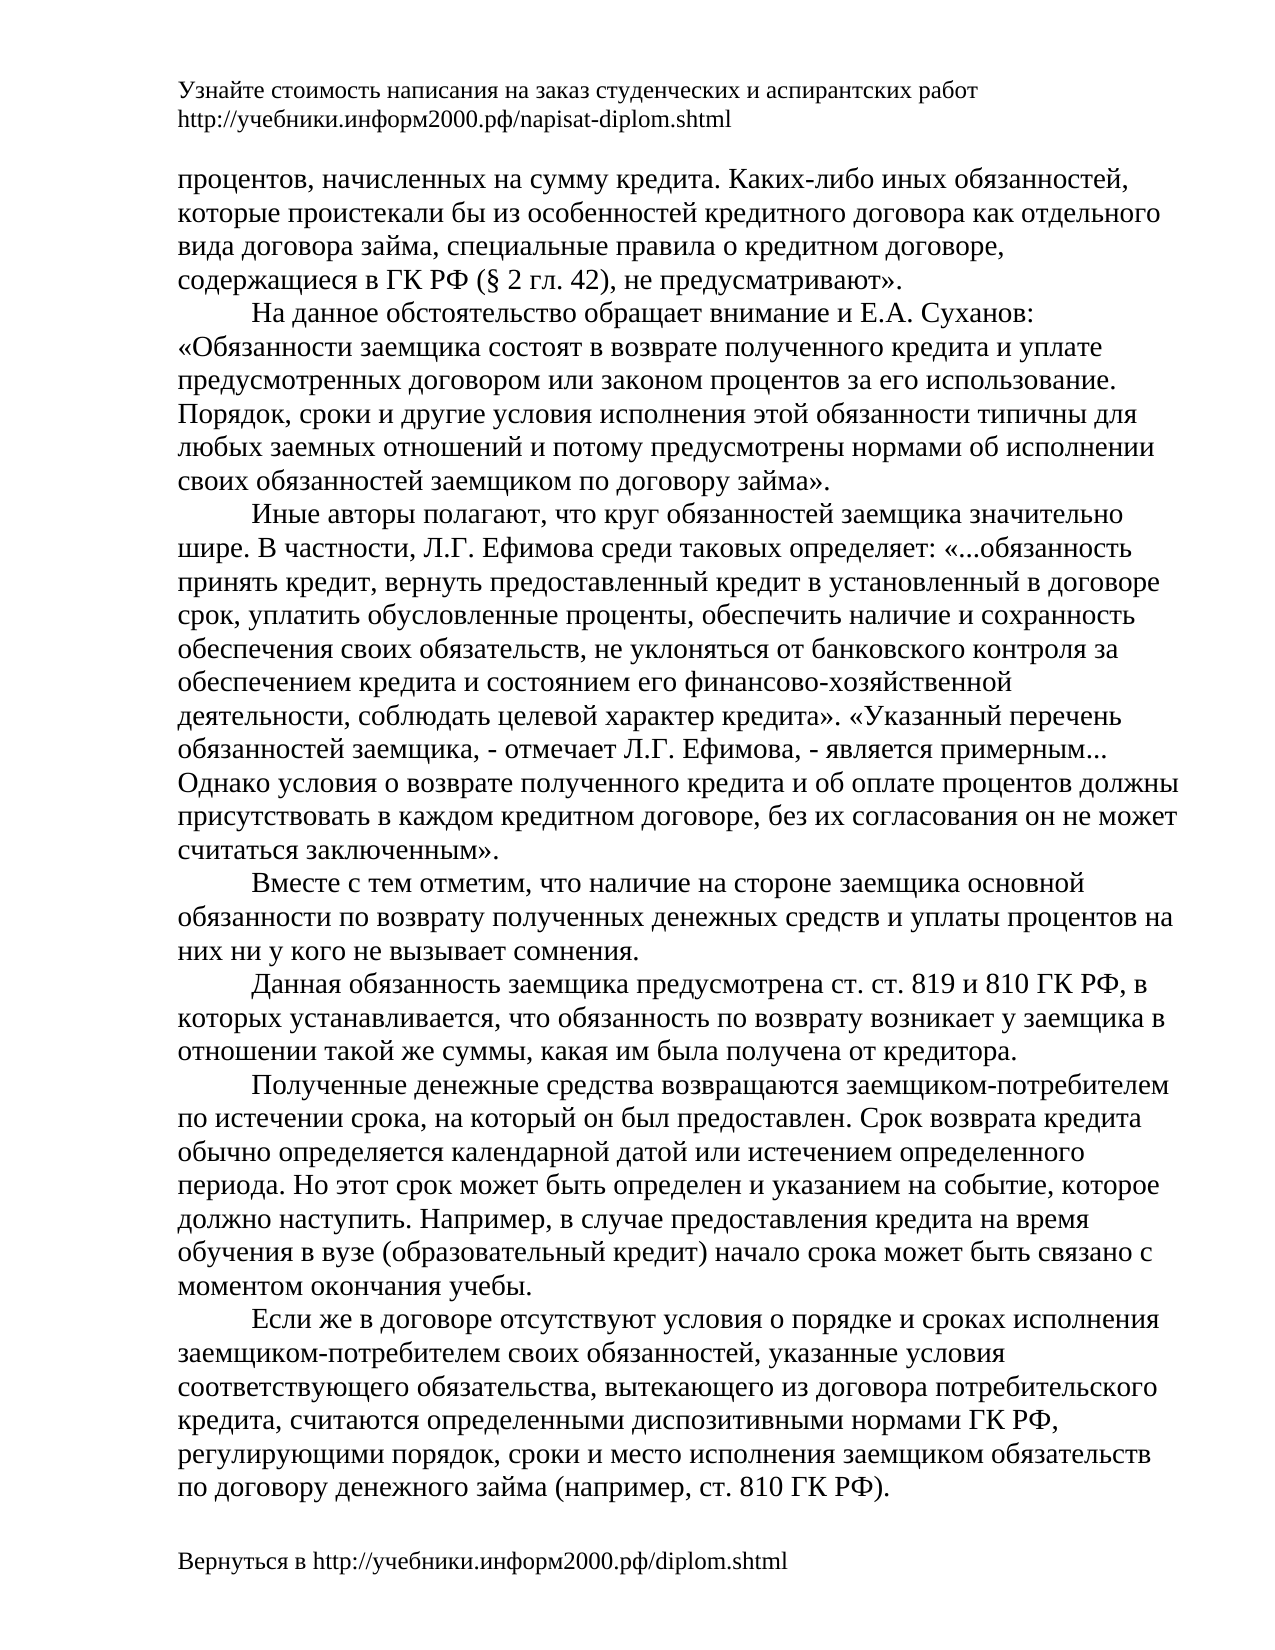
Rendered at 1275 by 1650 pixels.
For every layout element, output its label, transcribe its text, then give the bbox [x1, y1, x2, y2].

text Если же в договоре отсутствуют условия о порядке и сроках исполнения заемщиком-потребителем своих обязанностей, указанные условия соответствующего обязательства, вытекающего из договора потребительского кредита, считаются определенными диспозитивными нормами ГК РФ, регулирующими порядок, сроки и место исполнения заемщиком обязательств по договору денежного займа (например, ст. 810 ГК РФ). [177, 1302, 1186, 1503]
text Данная обязанность заемщика предусмотрена ст. ст. 819 и 810 ГК РФ, в которых устанавливается, что обязанность по возврату возникает у заемщика в отношении такой же суммы, какая им была получена от кредитора. [177, 966, 1186, 1067]
text На данное обстоятельство обращает внимание и Е.А. Суханов: «Обязанности заемщика состоят в возврате полученного кредита и уплате предусмотренных договором или законом процентов за его использование. Порядок, сроки и другие условия исполнения этой обязанности типичны для любых заемных отношений и потому предусмотрены нормами об исполнении своих обязанностей заемщиком по договору займа». [177, 295, 1186, 497]
text Полученные денежные средства возвращаются заемщиком-потребителем по истечении срока, на который он был предоставлен. Срок возврата кредита обычно определяется календарной датой или истечением определенного периода. Но этот срок может быть определен и указанием на событие, которое должно наступить. Например, в случае предоставления кредита на время обучения в вузе (образовательный кредит) начало срока может быть связано с моментом окончания учебы. [177, 1067, 1186, 1302]
text Вместе с тем отметим, что наличие на стороне заемщика основной обязанности по возврату полученных денежных средств и уплаты процентов на них ни у кого не вызывает сомнения. [177, 866, 1186, 966]
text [177, 161, 1186, 295]
text Иные авторы полагают, что круг обязанностей заемщика значительно шире. В частности, Л.Г. Ефимова среди таковых определяет: «...обязанность принять кредит, вернуть предоставленный кредит в установленный в договоре срок, уплатить обусловленные проценты, обеспечить наличие и сохранность обеспечения своих обязательств, не уклоняться от банковского контроля за обеспечением кредита и состоянием его финансово-хозяйственной деятельности, соблюдать целевой характер кредита». «Указанный перечень обязанностей заемщика, - отмечает Л.Г. Ефимова, - является примерным... Однако условия о возврате полученного кредита и об оплате процентов должны присутствовать в каждом кредитном договоре, без их согласования он не может считаться заключенным». [177, 497, 1186, 866]
